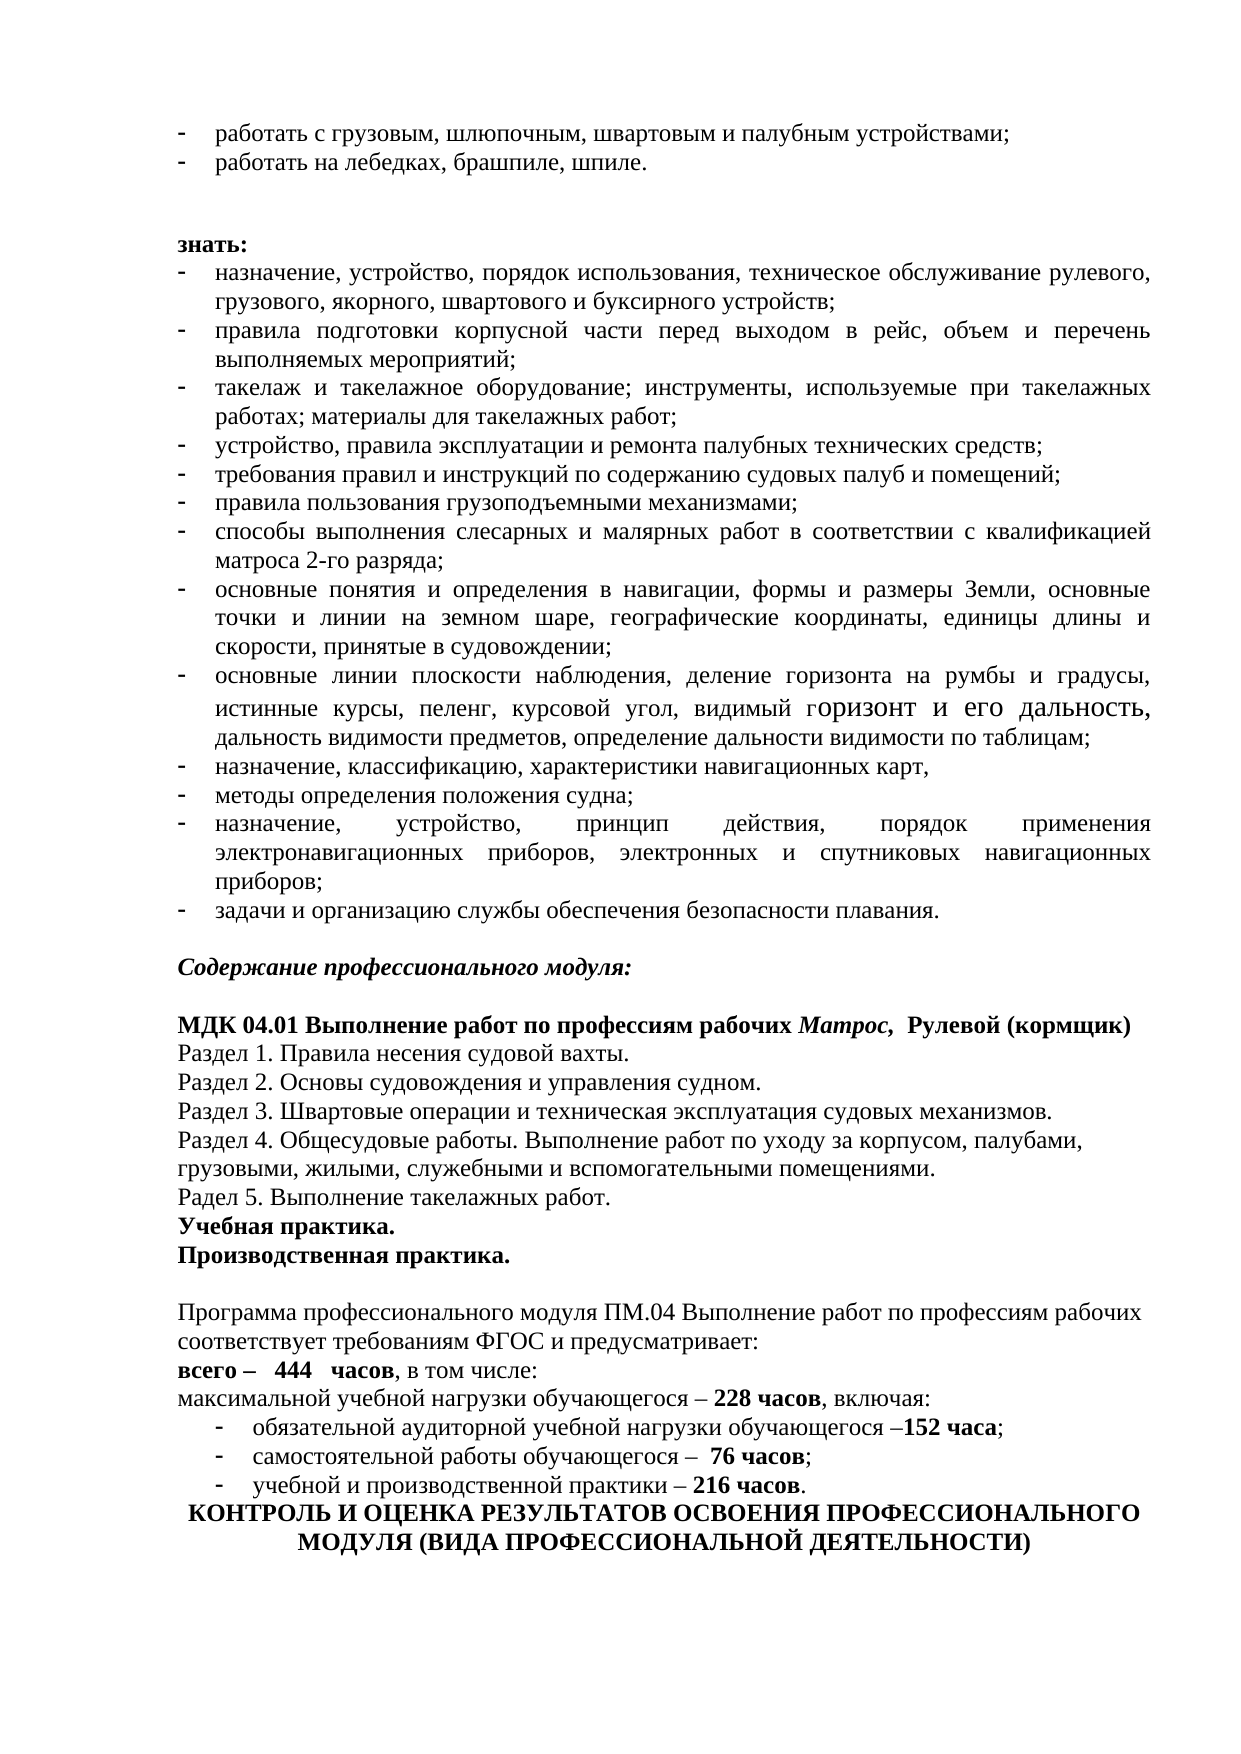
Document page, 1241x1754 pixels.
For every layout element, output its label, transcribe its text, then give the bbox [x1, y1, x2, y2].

text Раздел 1. Правила несения судовой вахты. [177, 1038, 1152, 1067]
list назначение, устройство, принцип действия, порядок применения электронавигационных приборов, электронных и спутниковых навигационных приборов; [177, 808, 1152, 895]
list назначение, устройство, порядок использования, техническое обслуживание рулевого, грузового, якорного, швартового и буксирного устройств; [177, 257, 1152, 315]
text Производственная практика. [177, 1240, 1152, 1268]
list устройство, правила эксплуатации и ремонта палубных технических средств; [177, 430, 1152, 459]
text максимальной учебной нагрузки обучающегося – 228 часов, включая: [177, 1383, 1152, 1412]
text МДК 04.01 Выполнение работ по профессиям рабочих Матрос, Рулевой (кормщик) [177, 1010, 1152, 1038]
list обязательной аудиторной учебной нагрузки обучающегося –152 часа; [215, 1412, 1152, 1441]
text Учебная практика. [177, 1211, 1152, 1240]
text знать: [177, 229, 1152, 257]
text всего – 444 часов, в том числе: [177, 1355, 1152, 1383]
text Радел 5. Выполнение такелажных работ. [177, 1182, 1152, 1211]
list основные линии плоскости наблюдения, деление горизонта на румбы и градусы, истинные курсы, пеленг, курсовой угол, видимый горизонт и его дальность, дальность видимости предметов, определение дальности видимости по таблицам; [177, 660, 1152, 751]
text Раздел 2. Основы судовождения и управления судном. [177, 1067, 1152, 1096]
subtitle Контроль и оценка результатов освоения профессионального модуля (вида профессиональной деятельности) [177, 1498, 1152, 1556]
text Раздел 4. Общесудовые работы. Выполнение работ по уходу за корпусом, палубами, грузовыми, жилыми, служебными и вспомогательными помещениями. [177, 1125, 1152, 1182]
text Содержание профессионального модуля: [177, 952, 1152, 981]
list методы определения положения судна; [177, 780, 1152, 808]
text Программа профессионального модуля ПМ.04 Выполнение работ по профессиям рабочих соответствует требованиям ФГОС и предусматривает: [177, 1297, 1152, 1355]
list учебной и производственной практики – 216 часов. [215, 1470, 1152, 1498]
list работать с грузовым, шлюпочным, швартовым и палубным устройствами; [177, 118, 1152, 147]
list работать на лебедках, брашпиле, шпиле. [177, 147, 1152, 176]
list самостоятельной работы обучающегося – 76 часов; [215, 1441, 1152, 1470]
list способы выполнения слесарных и малярных работ в соответствии с квалификацией матроса 2-го разряда; [177, 516, 1152, 574]
list правила пользования грузоподъемными механизмами; [177, 487, 1152, 516]
list требования правил и инструкций по содержанию судовых палуб и помещений; [177, 459, 1152, 487]
list основные понятия и определения в навигации, формы и размеры Земли, основные точки и линии на земном шаре, географические координаты, единицы длины и скорости, принятые в судовождении; [177, 574, 1152, 660]
list задачи и организацию службы обеспечения безопасности плавания. [177, 895, 1152, 923]
list правила подготовки корпусной части перед выходом в рейс, объем и перечень выполняемых мероприятий; [177, 315, 1152, 372]
list назначение, классификацию, характеристики навигационных карт, [177, 751, 1152, 780]
text Раздел 3. Швартовые операции и техническая эксплуатация судовых механизмов. [177, 1096, 1152, 1125]
list такелаж и такелажное оборудование; инструменты, используемые при такелажных работах; материалы для такелажных работ; [177, 372, 1152, 430]
